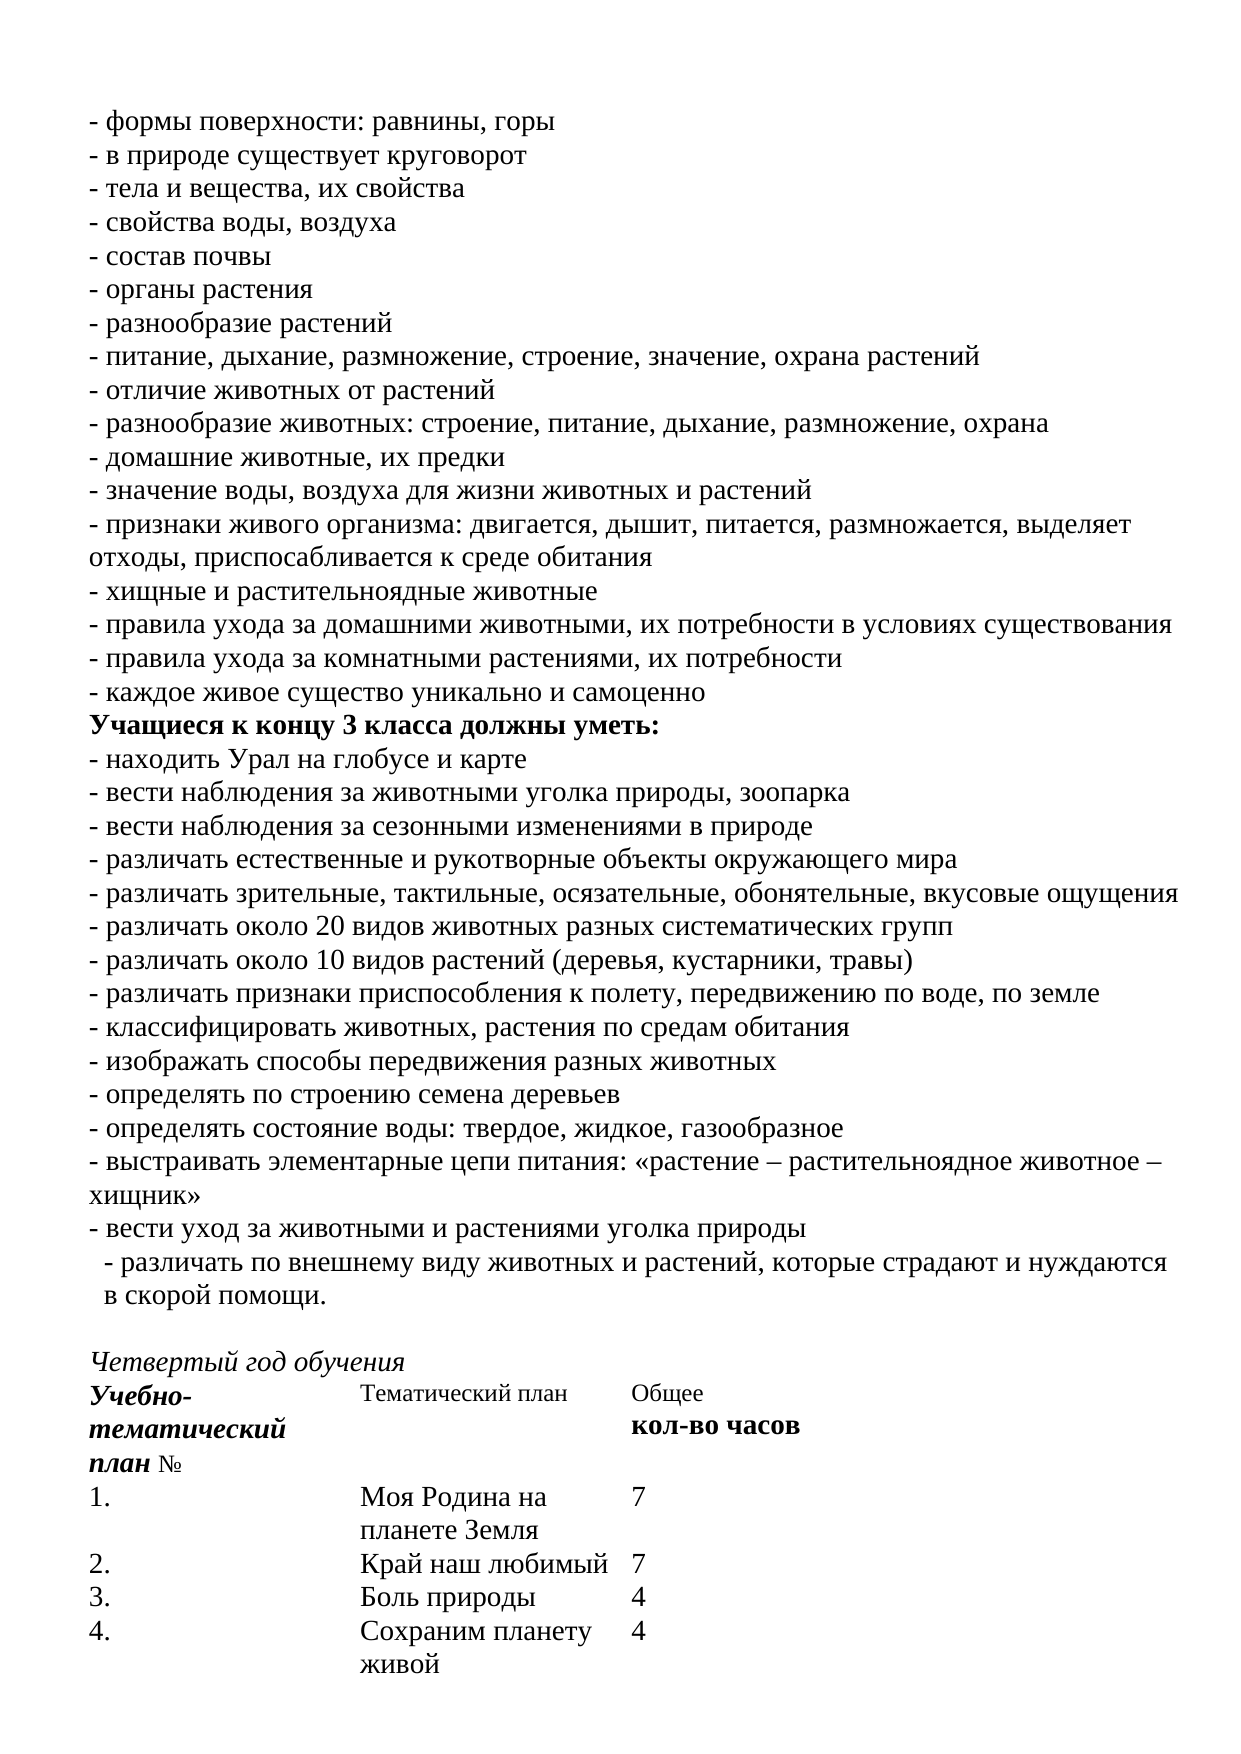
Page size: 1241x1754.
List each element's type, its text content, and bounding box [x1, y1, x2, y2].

text - вести уход за животными и растениями уголка природы [89, 1210, 1181, 1244]
text Четвертый год обучения [89, 1344, 1181, 1378]
text - определять состояние воды: твердое, жидкое, газообразное [89, 1110, 1181, 1143]
text - изображать способы передвижения разных животных [89, 1043, 1181, 1076]
table_header Общее кол-во часов [620, 1378, 891, 1479]
text - различать около 10 видов растений (деревья, кустарники, травы) [89, 942, 1181, 976]
table_cell 1. [78, 1479, 349, 1546]
text - тела и вещества, их свойства [89, 171, 1181, 204]
text - выстраивать элементарные цепи питания: «растение – растительноядное животное – хищник» [89, 1143, 1181, 1210]
table_cell Край наш любимый [349, 1546, 620, 1579]
text - определять по строению семена деревьев [89, 1076, 1181, 1110]
text - правила ухода за домашними животными, их потребности в условиях существования [89, 607, 1181, 640]
text - в природе существует круговорот [89, 137, 1181, 171]
table_cell 4. [78, 1613, 349, 1680]
text - находить Урал на глобусе и карте [89, 741, 1181, 774]
text - классифицировать животных, растения по средам обитания [89, 1009, 1181, 1043]
text - свойства воды, воздуха [89, 204, 1181, 238]
text - правила ухода за комнатными растениями, их потребности [89, 640, 1181, 674]
text - питание, дыхание, размножение, строение, значение, охрана растений [89, 338, 1181, 372]
text - признаки живого организма: двигается, дышит, питается, размножается, выделяет отходы, приспосабливается к среде обитания [89, 506, 1181, 573]
text - разнообразие растений [89, 305, 1181, 338]
table_cell Сохраним планету живой [349, 1613, 620, 1680]
text - отличие животных от растений [89, 372, 1181, 405]
table_header Тематический план [349, 1378, 620, 1479]
table_cell Моя Родина на планете Земля [349, 1479, 620, 1546]
text - различать зрительные, тактильные, осязательные, обонятельные, вкусовые ощущения [89, 875, 1181, 908]
text - вести наблюдения за сезонными изменениями в природе [89, 808, 1181, 841]
text - органы растения [89, 271, 1181, 305]
text - разнообразие животных: строение, питание, дыхание, размножение, охрана [89, 405, 1181, 439]
table_cell 3. [78, 1579, 349, 1613]
text - хищные и растительноядные животные [89, 573, 1181, 607]
table_header Учебно-тематический план № [78, 1378, 349, 1479]
text - различать признаки приспособления к полету, передвижению по воде, по земле [89, 976, 1181, 1009]
table_cell 7 [620, 1479, 891, 1546]
table_cell 2. [78, 1546, 349, 1579]
table_cell 4 [620, 1613, 891, 1680]
text - различать около 20 видов животных разных систематических групп [89, 908, 1181, 942]
text Учащиеся к концу 3 класса должны уметь: [89, 707, 1181, 741]
text - каждое живое существо уникально и самоценно [89, 674, 1181, 707]
text - состав почвы [89, 238, 1181, 271]
table_cell Боль природы [349, 1579, 620, 1613]
text - домашние животные, их предки [89, 439, 1181, 472]
table_cell 4 [620, 1579, 891, 1613]
text - различать по внешнему виду животных и растений, которые страдают и нуждаются в скорой помощи. [103, 1244, 1181, 1311]
text - значение воды, воздуха для жизни животных и растений [89, 472, 1181, 506]
text - вести наблюдения за животными уголка природы, зоопарка [89, 774, 1181, 808]
text - различать естественные и рукотворные объекты окружающего мира [89, 841, 1181, 875]
text - формы поверхности: равнины, горы [89, 103, 1181, 137]
table_cell 7 [620, 1546, 891, 1579]
